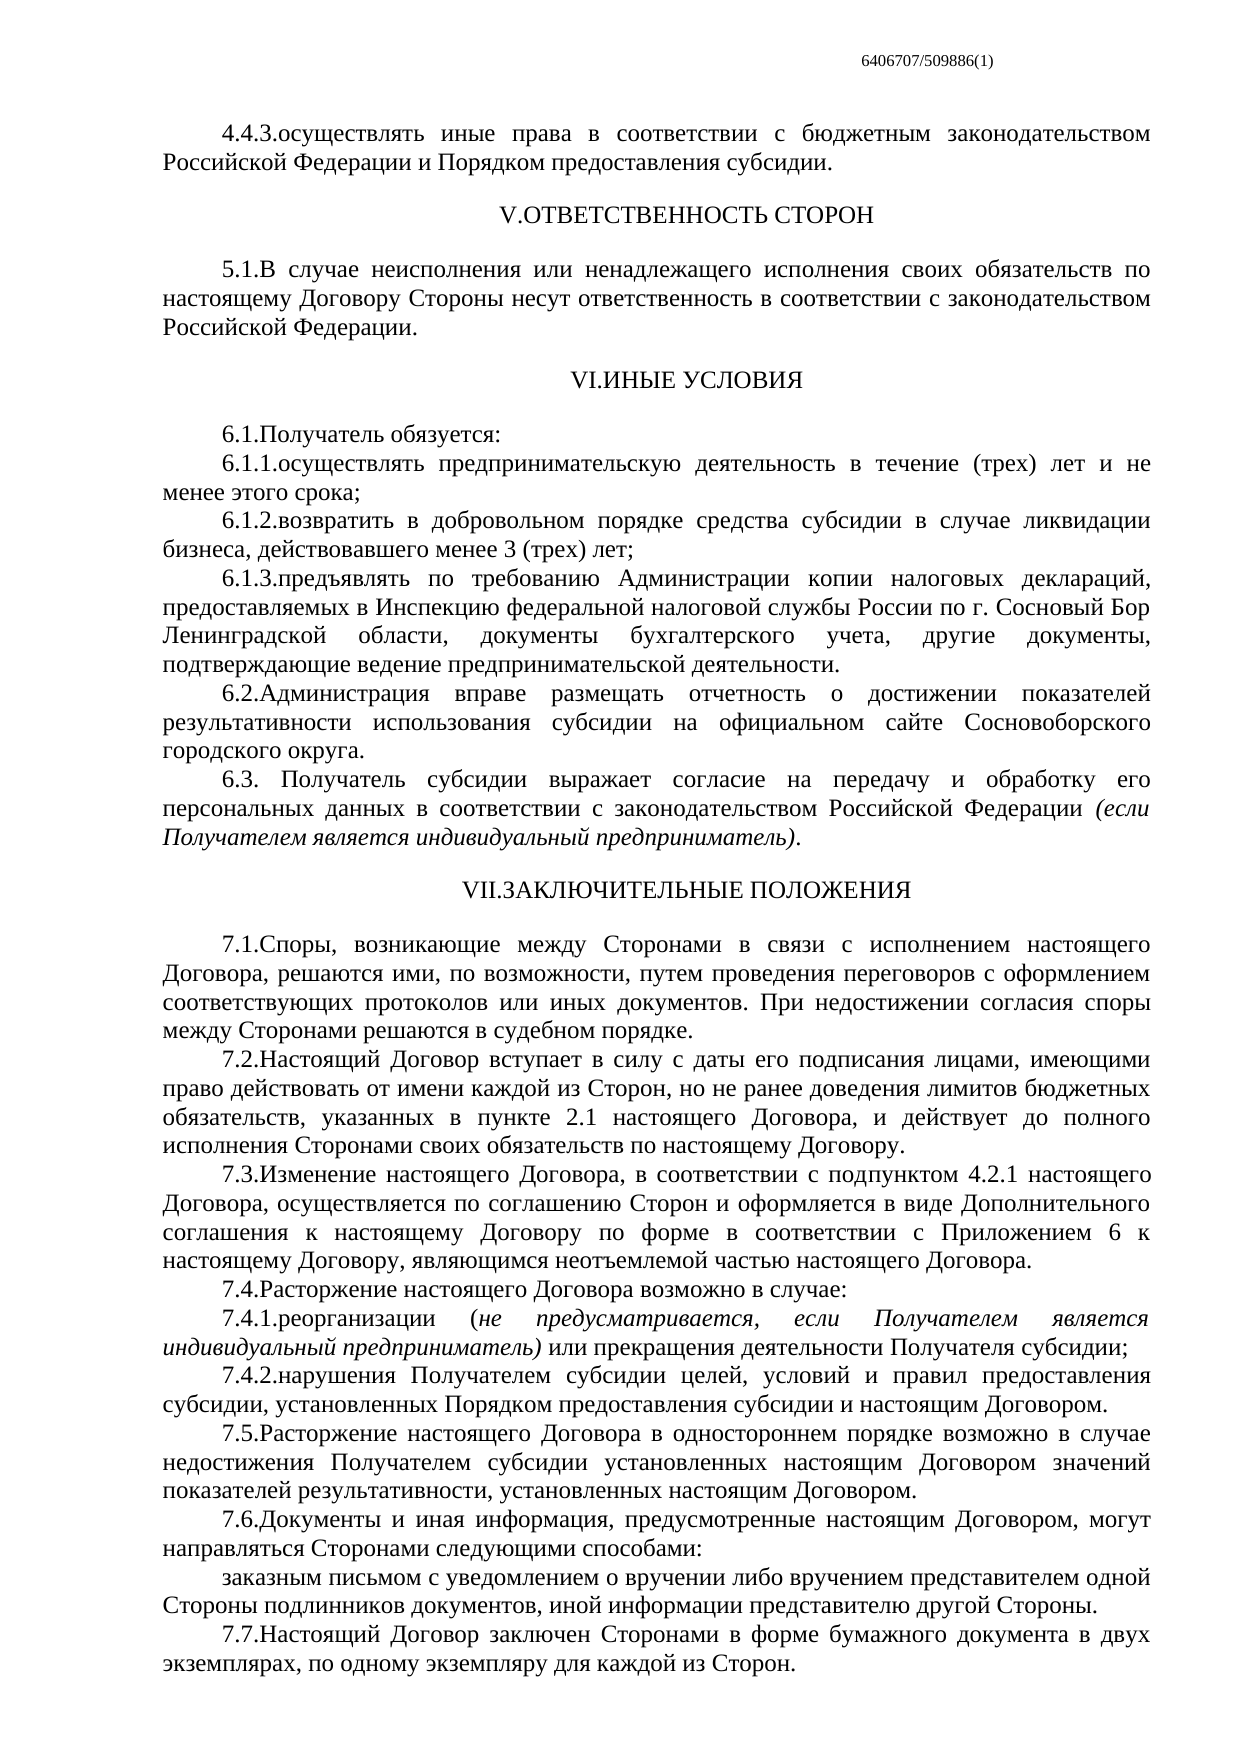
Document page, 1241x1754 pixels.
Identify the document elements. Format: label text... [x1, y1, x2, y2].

text 7.2.Настоящий Договор вступает в силу с даты его подписания лицами, имеющими право действовать от имени каждой из Сторон, но не ранее доведения лимитов бюджетных обязательств, указанных в пункте 2.1 настоящего Договора, и действует до полного исполнения Сторонами своих обязательств по настоящему Договору. [162, 1044, 1152, 1159]
text 6.1.3.предъявлять по требованию Администрации копии налоговых деклараций, предоставляемых в Инспекцию федеральной налоговой службы России по г. Сосновый Бор Ленинградской области, документы бухгалтерского учета, другие документы, подтверждающие ведение предпринимательской деятельности. [162, 563, 1152, 678]
text V.ОТВЕТСТВЕННОСТЬ СТОРОН [162, 201, 1152, 229]
text 7.4.2.нарушения Получателем субсидии целей, условий и правил предоставления субсидии, установленных Порядком предоставления субсидии и настоящим Договором. [162, 1361, 1152, 1418]
text VI.ИНЫЕ УСЛОВИЯ [162, 366, 1152, 394]
text 7.6.Документы и иная информация, предусмотренные настоящим Договором, могут направляться Сторонами следующими способами: [162, 1504, 1152, 1562]
text 7.3.Изменение настоящего Договора, в соответствии с подпунктом 4.2.1 настоящего Договора, осуществляется по соглашению Сторон и оформляется в виде Дополнительного соглашения к настоящему Договору по форме в соответствии с Приложением 6 к настоящему Договору, являющимся неотъемлемой частью настоящего Договора. [162, 1159, 1152, 1274]
text заказным письмом с уведомлением о вручении либо вручением представителем одной Стороны подлинников документов, иной информации представителю другой Стороны. [162, 1562, 1152, 1619]
text 6.1.2.возвратить в добровольном порядке средства субсидии в случае ликвидации бизнеса, действовавшего менее 3 (трех) лет; [162, 506, 1152, 563]
text 6.1.1.осуществлять предпринимательскую деятельность в течение (трех) лет и не менее этого срока; [162, 448, 1152, 506]
text VII.ЗАКЛЮЧИТЕЛЬНЫЕ ПОЛОЖЕНИЯ [162, 876, 1152, 904]
text 5.1.В случае неисполнения или ненадлежащего исполнения своих обязательств по настоящему Договору Стороны несут ответственность в соответствии с законодательством Российской Федерации. [162, 254, 1152, 341]
text 6.2.Администрация вправе размещать отчетность о достижении показателей результативности использования субсидии на официальном сайте Сосновоборского городского округа. [162, 678, 1152, 764]
text 7.4.Расторжение настоящего Договора возможно в случае: [162, 1274, 1152, 1303]
text 7.4.1.реорганизации (не предусматривается, если Получателем является индивидуальный предприниматель) или прекращения деятельности Получателя субсидии; [162, 1303, 1152, 1361]
text 7.7.Настоящий Договор заключен Сторонами в форме бумажного документа в двух экземплярах, по одному экземпляру для каждой из Сторон. [162, 1619, 1152, 1677]
text 6.1.Получатель обязуется: [162, 419, 1152, 448]
text 7.5.Расторжение настоящего Договора в одностороннем порядке возможно в случае недостижения Получателем субсидии установленных настоящим Договором значений показателей результативности, установленных настоящим Договором. [162, 1418, 1152, 1504]
text 7.1.Споры, возникающие между Сторонами в связи с исполнением настоящего Договора, решаются ими, по возможности, путем проведения переговоров с оформлением соответствующих протоколов или иных документов. При недостижении согласия споры между Сторонами решаются в судебном порядке. [162, 929, 1152, 1044]
text 4.4.3.осуществлять иные права в соответствии с бюджетным законодательством Российской Федерации и Порядком предоставления субсидии. [162, 118, 1152, 176]
text 6.3. Получатель субсидии выражает согласие на передачу и обработку его персональных данных в соответствии с законодательством Российской Федерации (если Получателем является индивидуальный предприниматель). [162, 764, 1152, 851]
